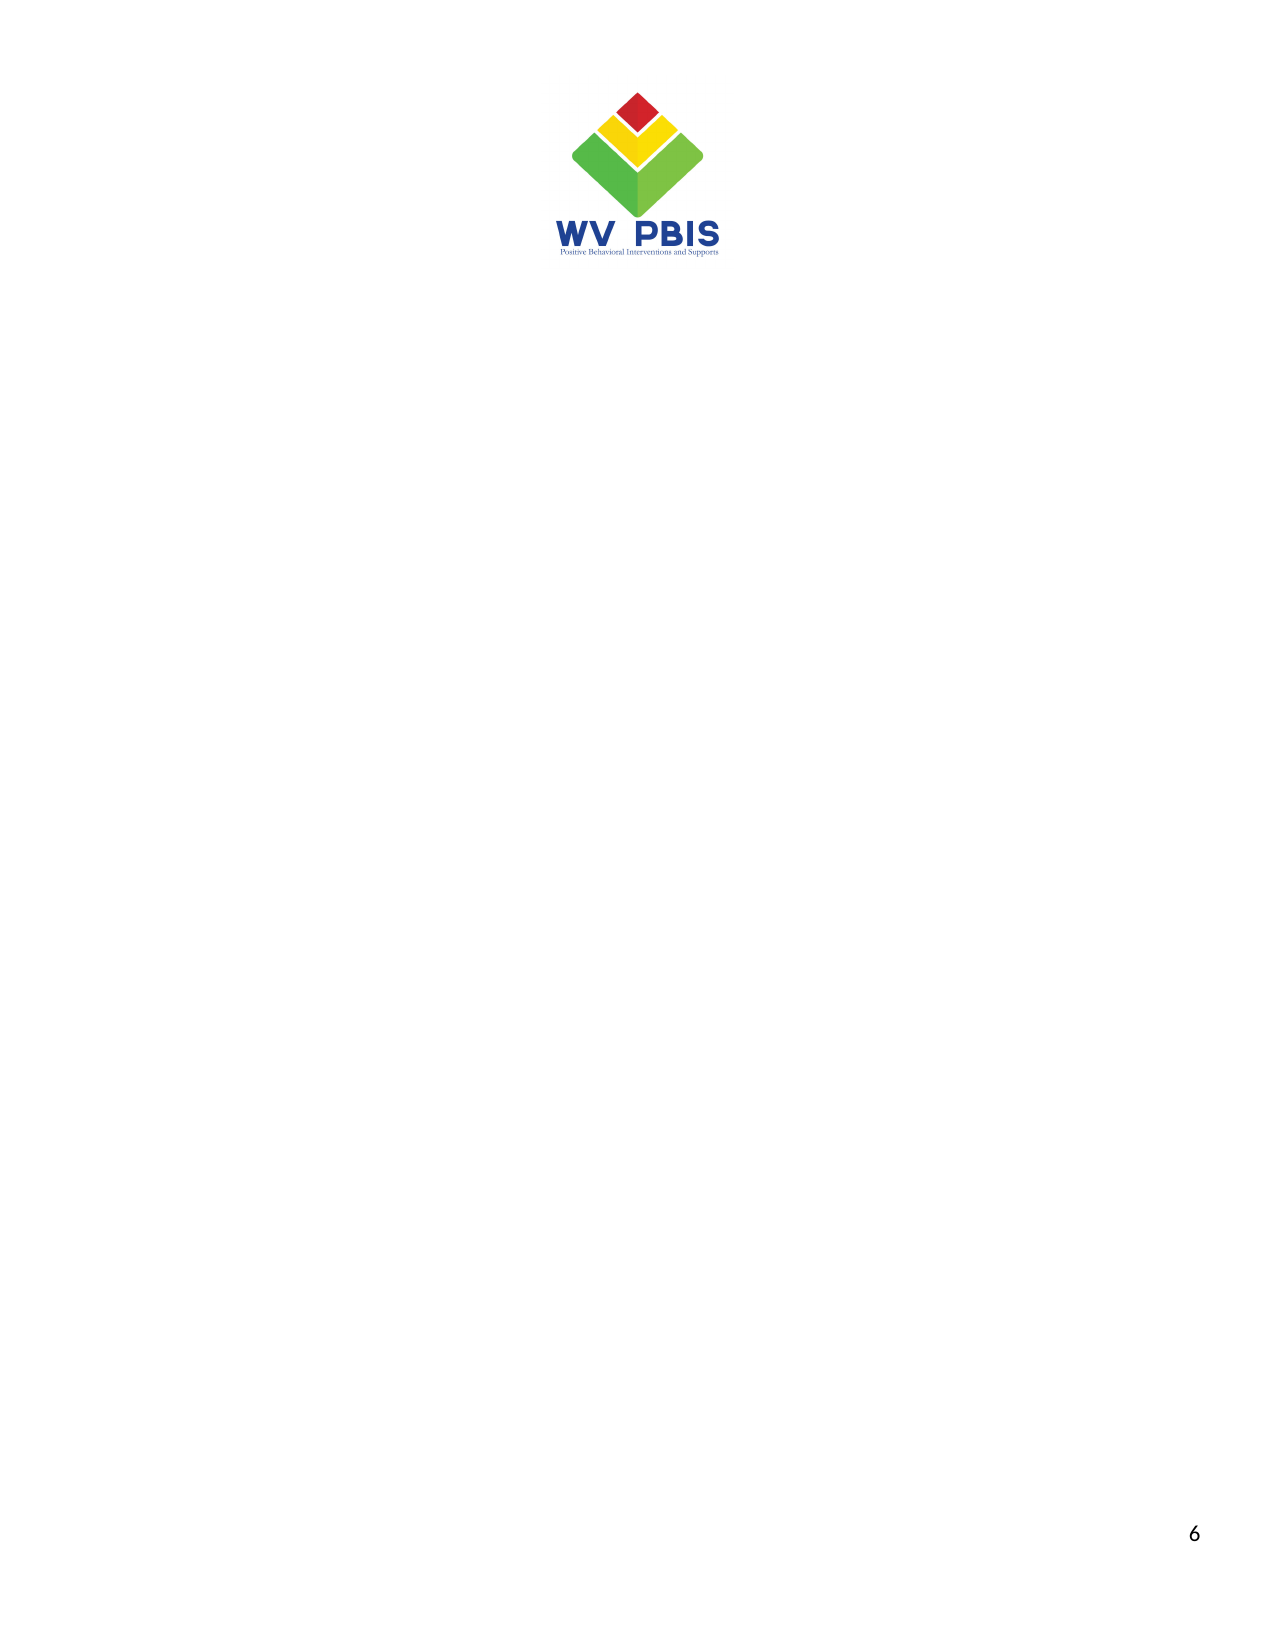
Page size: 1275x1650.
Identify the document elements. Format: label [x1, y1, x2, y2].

picture [540, 75, 735, 269]
